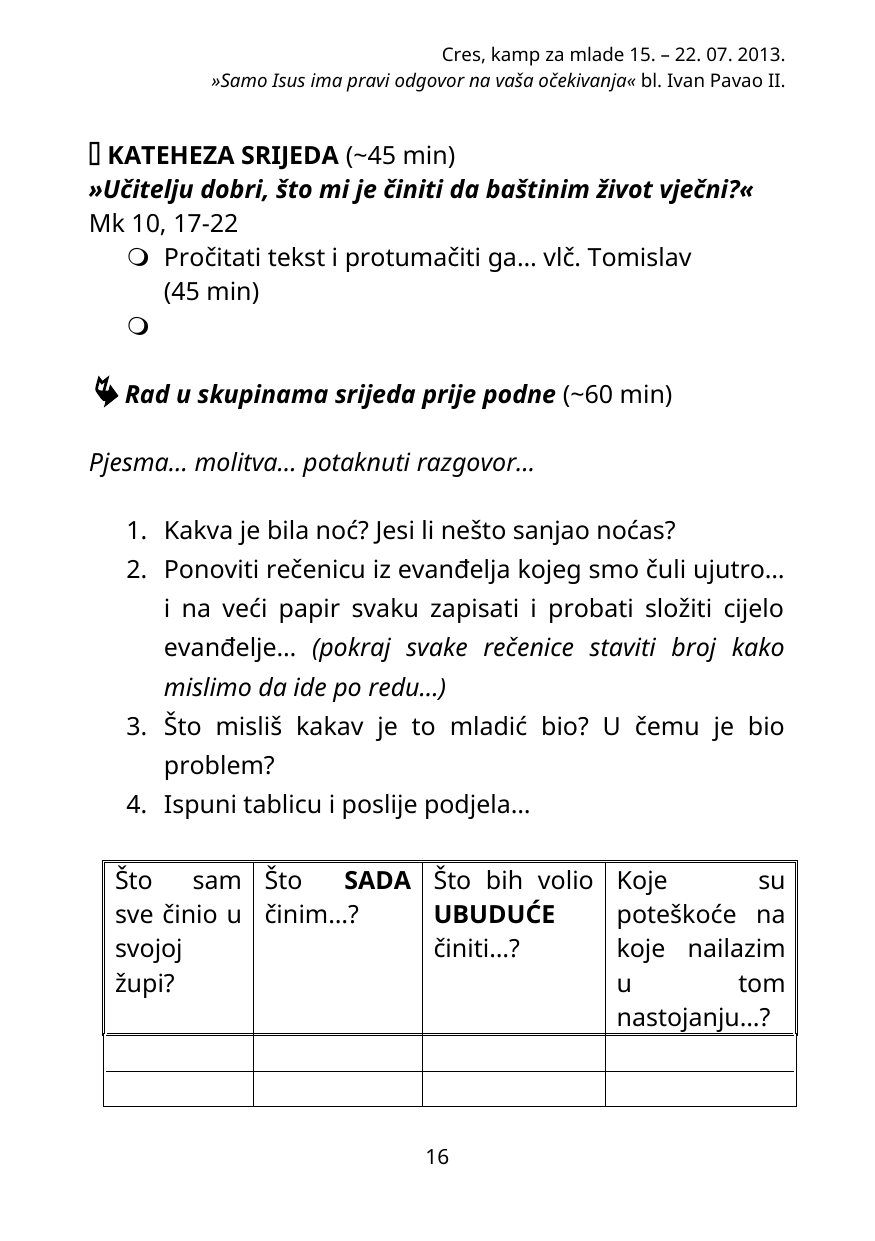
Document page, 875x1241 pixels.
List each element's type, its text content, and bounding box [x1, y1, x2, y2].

table_cell [423, 1036, 605, 1071]
list Kakva je bila noć? Jesi li nešto sanjao noćas? [126, 512, 785, 547]
text »Učitelju dobri, što mi je činiti da baštinim život vječni?« [89, 172, 785, 206]
text Pjesma… molitva… potaknuti razgovor… [89, 444, 785, 478]
table_cell [606, 1033, 796, 1071]
table_cell [606, 1071, 796, 1106]
table_cell [254, 1036, 422, 1071]
list Ponoviti rečenicu iz evanđelja kojeg smo čuli ujutro… i na veći papir svaku zapisati i probati složiti cijelo evanđelje… (pokraj svake rečenice staviti broj kako mislimo da ide po redu…) [126, 552, 785, 703]
table_header Što sam sve činio u svojoj župi? [105, 863, 253, 1033]
list Ispuni tablicu i poslije podjela… [126, 787, 785, 821]
text KATEHEZA SRIJEDA (~45 min) [89, 138, 785, 172]
text Rad u skupinama srijeda prije podne (~60 min) [89, 376, 785, 410]
table_header Koje su poteškoće na koje nailazim u tom nastojanju…? [606, 863, 795, 1033]
table_cell [254, 1072, 422, 1106]
table_cell [423, 1072, 605, 1106]
text Mk 10, 17-22 [89, 206, 785, 240]
table_cell [104, 1071, 253, 1106]
table_header Što bih volio UBUDUĆE činiti…? [423, 863, 605, 1033]
list (45 min) [164, 274, 785, 308]
list Što misliš kakav je to mladić bio? U čemu je bio problem? [126, 708, 785, 782]
list Pročitati tekst i protumačiti ga… vlč. Tomislav [126, 240, 785, 274]
table_header Što SADA činim…? [254, 863, 422, 1033]
table_cell [104, 1033, 253, 1071]
